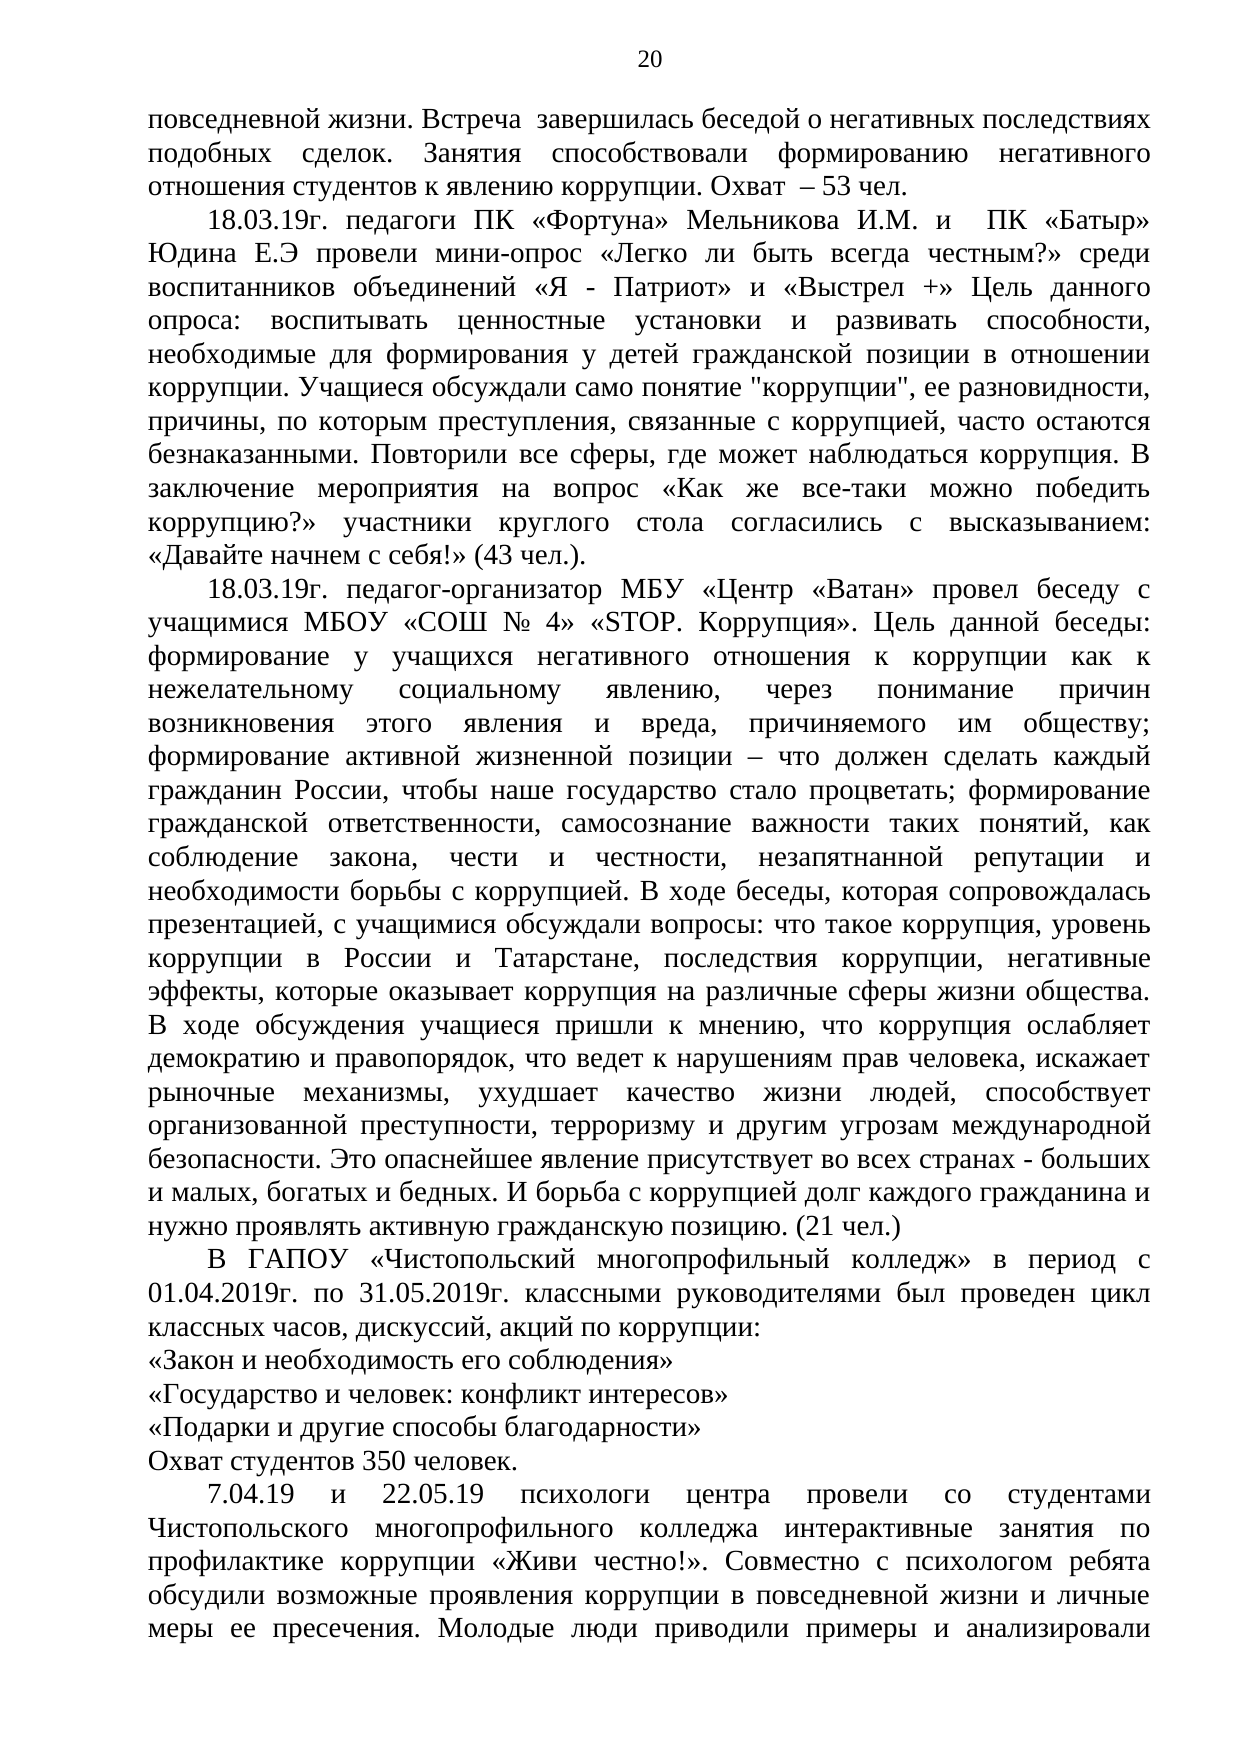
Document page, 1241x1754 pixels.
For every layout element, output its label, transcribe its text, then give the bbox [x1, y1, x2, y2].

text «Подарки и другие способы благодарности» [148, 1409, 1152, 1443]
text 18.03.19г. педагоги ПК «Фортуна» Мельникова И.М. и ПК «Батыр» Юдина Е.Э провели мини-опрос «Легко ли быть всегда честным?» среди воспитанников объединений «Я - Патриот» и «Выстрел +» Цель данного опроса: воспитывать ценностные установки и развивать способности, необходимые для формирования у детей гражданской позиции в отношении коррупции. Учащиеся обсуждали само понятие "коррупции", ее разновидности, причины, по которым преступления, связанные с коррупцией, часто остаются безнаказанными. Повторили все сферы, где может наблюдаться коррупция. В заключение мероприятия на вопрос «Как же все-таки можно победить коррупцию?» участники круглого стола согласились с высказыванием: «Давайте начнем с себя!» (43 чел.). [148, 202, 1152, 571]
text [148, 1476, 1152, 1644]
text 18.03.19г. педагог-организатор МБУ «Центр «Ватан» провел беседу с учащимися МБОУ «СОШ № 4» «STOP. Коррупция». Цель данной беседы: формирование у учащихся негативного отношения к коррупции как к нежелательному социальному явлению, через понимание причин возникновения этого явления и вреда, причиняемого им обществу; формирование активной жизненной позиции – что должен сделать каждый гражданин России, чтобы наше государство стало процветать; формирование гражданской ответственности, самосознание важности таких понятий, как соблюдение закона, чести и честности, незапятнанной репутации и необходимости борьбы с коррупцией. В ходе беседы, которая сопровождалась презентацией, с учащимися обсуждали вопросы: что такое коррупция, уровень коррупции в России и Татарстане, последствия коррупции, негативные эффекты, которые оказывает коррупция на различные сферы жизни общества. В ходе обсуждения учащиеся пришли к мнению, что коррупция ослабляет демократию и правопорядок, что ведет к нарушениям прав человека, искажает рыночные механизмы, ухудшает качество жизни людей, способствует организованной преступности, терроризму и другим угрозам международной безопасности. Это опаснейшее явление присутствует во всех странах - больших и малых, богатых и бедных. И борьба с коррупцией долг каждого гражданина и нужно проявлять активную гражданскую позицию. (21 чел.) [148, 571, 1152, 1242]
text «Закон и необходимость его соблюдения» [148, 1342, 1152, 1376]
text В ГАПОУ «Чистопольский многопрофильный колледж» в период с 01.04.2019г. по 31.05.2019г. классными руководителями был проведен цикл классных часов, дискуссий, акций по коррупции: [148, 1242, 1152, 1342]
text «Государство и человек: конфликт интересов» [148, 1376, 1152, 1409]
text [148, 101, 1152, 202]
text Охват студентов 350 человек. [148, 1443, 1152, 1476]
